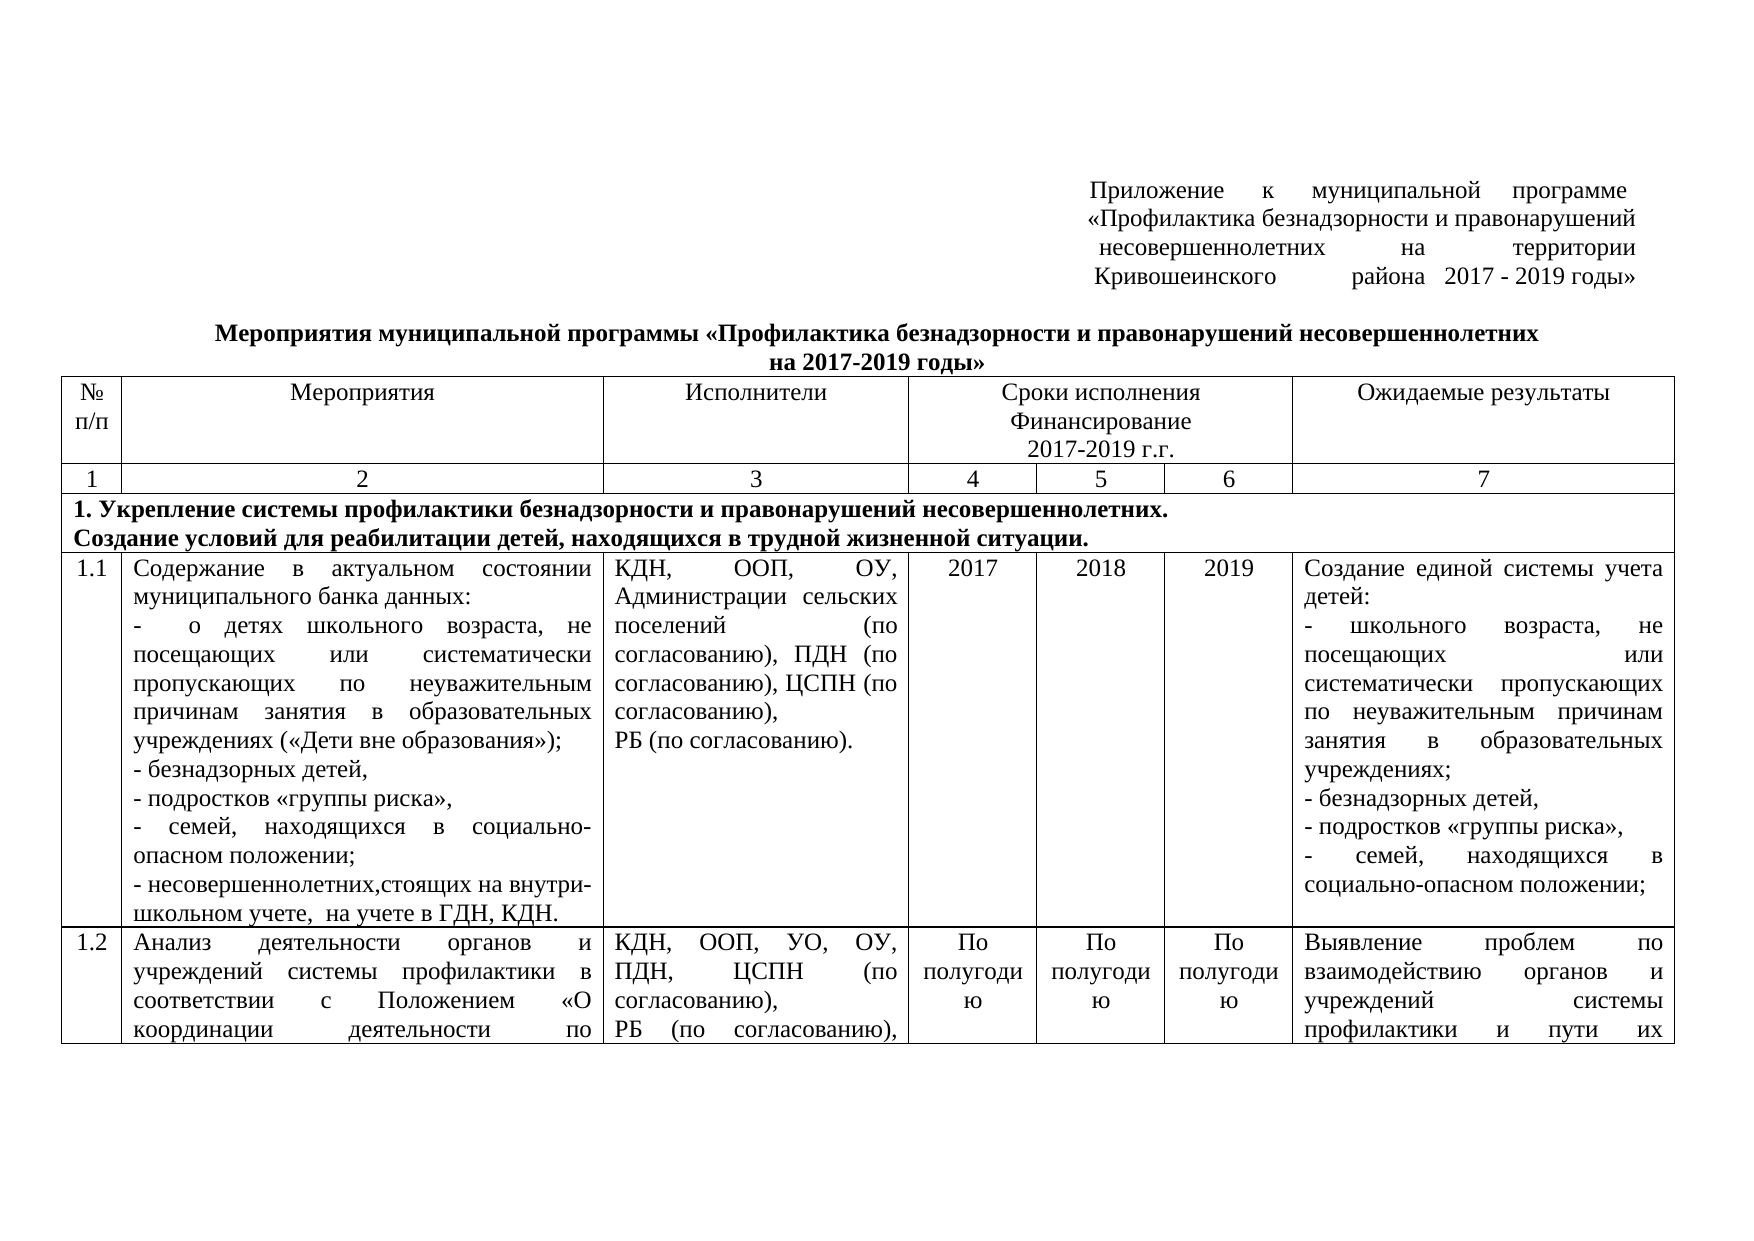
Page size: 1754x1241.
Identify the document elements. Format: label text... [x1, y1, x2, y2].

table_cell 2019 [1165, 553, 1292, 926]
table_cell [122, 928, 603, 1042]
table_cell По полугодию [1037, 928, 1164, 1042]
table_cell 7 [1293, 464, 1674, 493]
table_cell 3 [604, 464, 908, 493]
table_cell 2 [122, 464, 603, 493]
table_cell 4 [909, 464, 1036, 493]
table_cell По полугодию [1165, 928, 1292, 1042]
table_header Сроки исполнения Финансирование 2017-2019 г.г. [909, 377, 1292, 463]
table_cell 1.1 [62, 553, 121, 926]
table_cell КДН, ООП, ОУ, Администрации сельских поселений (по согласованию), ПДН (по согласованию), ЦСПН (по согласованию), РБ (по согласованию). [604, 553, 908, 926]
table_header Мероприятия [122, 377, 603, 463]
table_cell 1. Укрепление системы профилактики безнадзорности и правонарушений несовершеннолетних. Создание условий для реабилитации детей, находящихся в трудной жизненной ситуации. [62, 494, 1674, 552]
table_cell Содержание в актуальном состоянии муниципального банка данных: - о детях школьного возраста, не посещающих или систематически пропускающих по неуважительным причинам занятия в образовательных учреждениях («Дети вне образования»); - безнадзорных детей, - подростков «группы риска», - семей, находящихся в социально-опасном положении; - несовершеннолетних,стоящих на внутри- школьном учете, на учете в ГДН, КДН. [122, 553, 603, 926]
text Кривошеинского района 2017 - 2019 годы» [118, 261, 1636, 290]
table_cell 6 [1165, 464, 1292, 493]
table_cell Создание единой системы учета детей: - школьного возраста, не посещающих или систематически пропускающих по неуважительным причинам занятия в образовательных учреждениях; - безнадзорных детей, - подростков «группы риска», - семей, находящихся в социально-опасном положении; [1293, 553, 1674, 926]
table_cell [1293, 928, 1674, 1042]
table_header № п/п [62, 377, 121, 463]
text Мероприятия муниципальной программы «Профилактика безнадзорности и правонарушений несовершеннолетних [118, 318, 1636, 347]
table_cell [604, 928, 908, 1042]
table_cell 1 [62, 464, 121, 493]
table_cell 2018 [1037, 553, 1164, 926]
table_cell 1.2 [62, 928, 121, 1042]
table_header Ожидаемые результаты [1293, 377, 1674, 463]
table_cell По полугодию [909, 928, 1036, 1042]
text «Профилактика безнадзорности и правонарушений [118, 203, 1636, 232]
table_cell 5 [1037, 464, 1164, 493]
text несовершеннолетних на территории [118, 232, 1636, 261]
text Приложение к муниципальной программе [118, 175, 1636, 203]
table_header Исполнители [604, 377, 908, 463]
text на 2017-2019 годы» [118, 347, 1636, 376]
table_cell 2017 [909, 553, 1036, 926]
